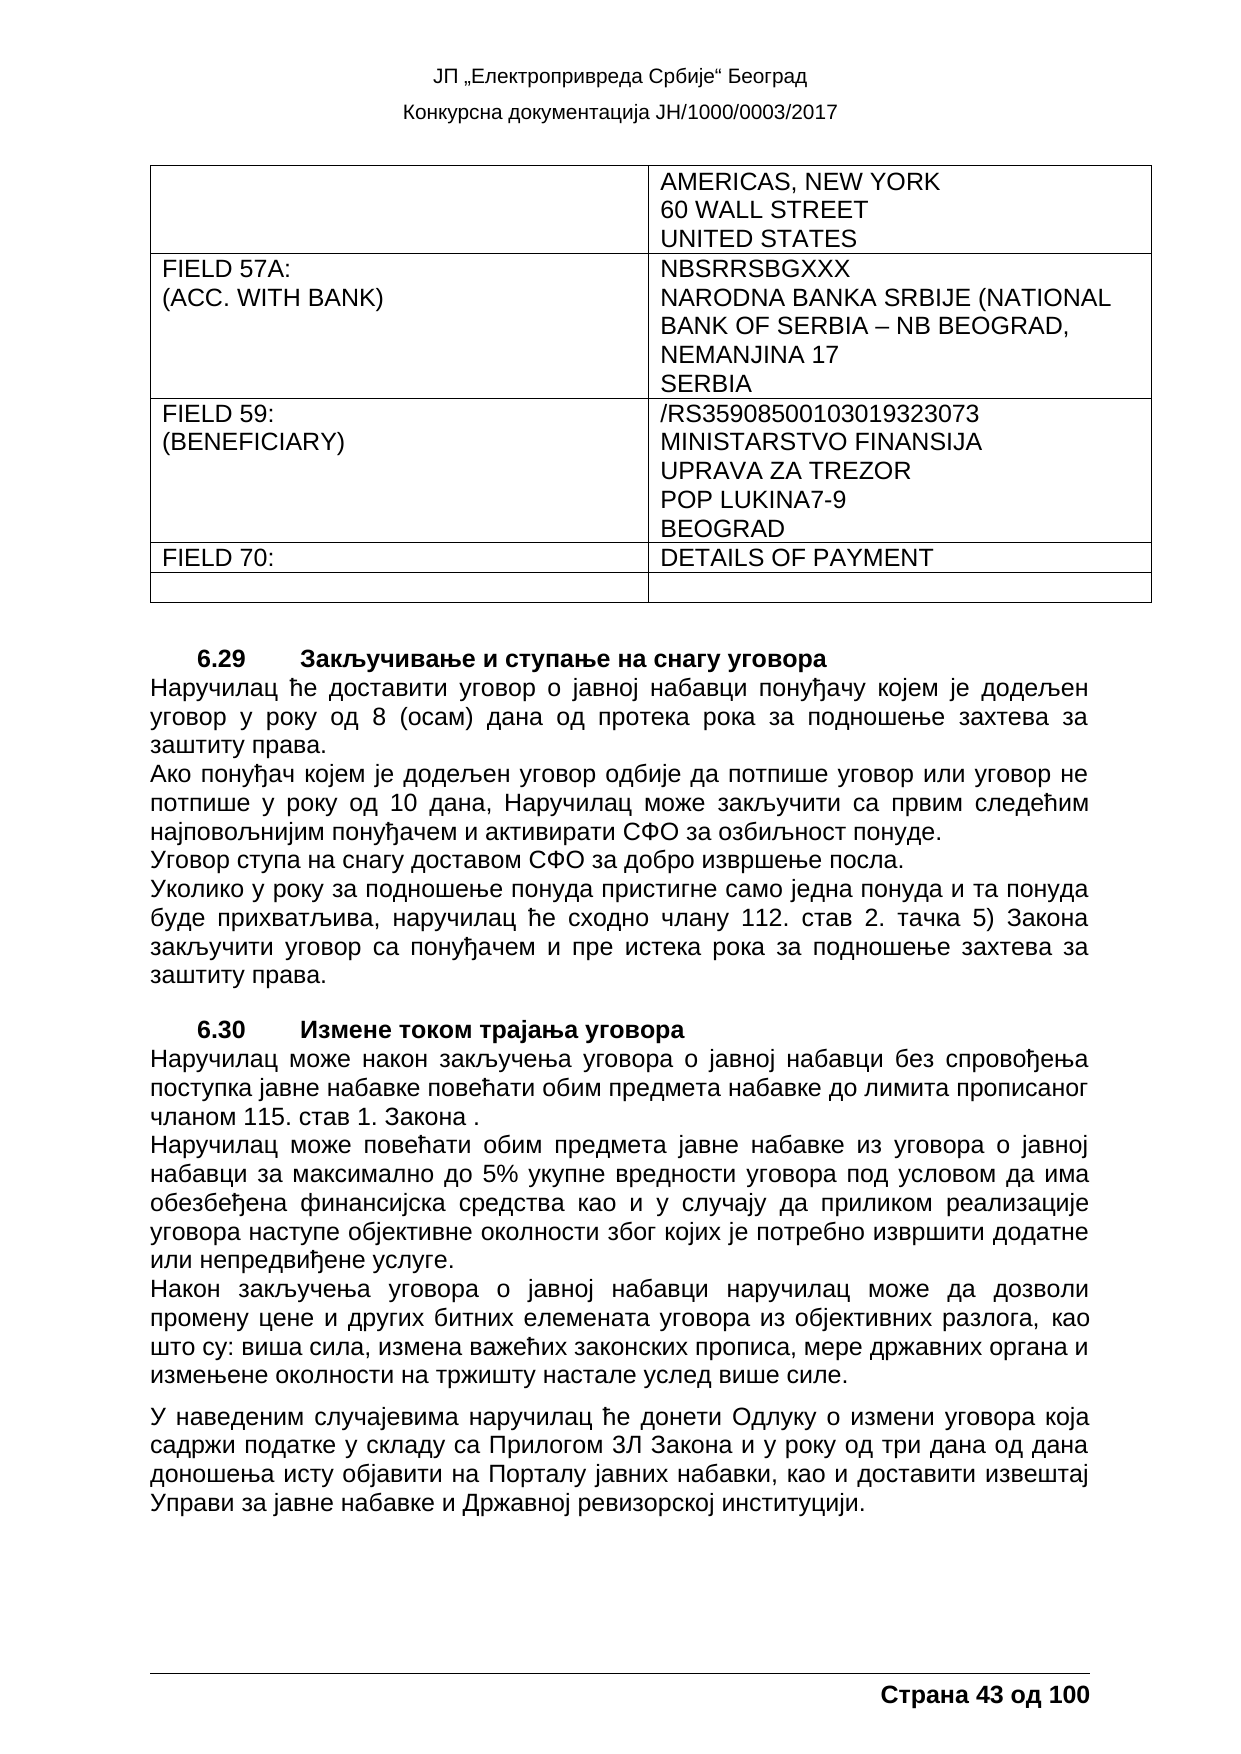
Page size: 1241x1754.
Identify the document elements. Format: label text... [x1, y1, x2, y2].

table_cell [649, 166, 1151, 253]
text Ако понуђач којем је додељен уговор одбије да потпише уговор или уговор не потпише у року од 10 дана, Наручилац може закључити са првим следећим најповољнијим понуђачем и активирати СФО за озбиљност понуде. [150, 759, 1090, 845]
table_cell [649, 573, 1151, 602]
list Измене током трајања уговора [197, 1016, 1090, 1044]
text У наведеним случајевима наручилац ће донети Одлуку о измени уговора која садржи податке у складу са Прилогом 3Л Закона и у року од три дана од дана доношења исту објавити на Порталу јавних набавки, као и доставити извештај Управи за јавне набавке и Државној ревизорској институцији. [150, 1402, 1090, 1517]
list Закључивање и ступање на снагу уговора [197, 644, 1090, 673]
table_cell /RS35908500103019323073 MINISTARSTVO FINANSIJA UPRAVA ZA TREZOR POP LUKINA7-9 BEOGRAD [649, 399, 1151, 542]
text Након закључења уговора о јавној набавци наручилац може да дозволи промену цене и других битних елемената уговора из објективних разлога, као што су: виша сила, измена важећих законских прописа, мере државних органа и измењене околности на тржишту настале услед више силе. [150, 1274, 1090, 1389]
table_cell [151, 573, 648, 602]
table_cell FIELD 70: [151, 543, 648, 572]
text Наручилац може повећати обим предмета јавне набавке из уговора о јавној набавци за максимално до 5% укупне вредности уговора под условом да има обезбеђена финансијска средства као и у случају да приликом реализације уговора наступе објективне околности због којих је потребно извршити додатне или непредвиђене услуге. [150, 1131, 1090, 1274]
text Наручилац може након закључења уговора о јавној набавци без спровођења поступка јавне набавке повећати обим предмета набавке до лимита прописаног чланом 115. став 1. Закона . [150, 1044, 1090, 1131]
text Уколико у року за подношење понуда пристигне само једна понуда и та понуда буде прихватљива, наручилац ће сходно члану 112. став 2. тачка 5) Закона закључити уговор са понуђачем и пре истека рока за подношење захтева за заштиту права. [150, 874, 1090, 989]
table_cell NBSRRSBGXXX NARODNA BANKA SRBIJE (NATIONAL BANK OF SERBIA – NB BEOGRAD, NEMANJINA 17 SERBIA [649, 254, 1151, 397]
text Уговор ступа на снагу доставом СФО за добро извршење посла. [150, 845, 1090, 874]
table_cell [151, 166, 648, 253]
text Наручилац ће доставити уговор о јавној набавци понуђачу којем је додељен уговор у року од 8 (осам) дана од протека рока за подношење захтева за заштиту права. [150, 673, 1090, 759]
table_cell FIELD 57A: (ACC. WITH BANK) [151, 254, 648, 397]
table_cell DETAILS OF PAYMENT [649, 543, 1151, 572]
table_cell FIELD 59: (BENEFICIARY) [151, 399, 648, 542]
